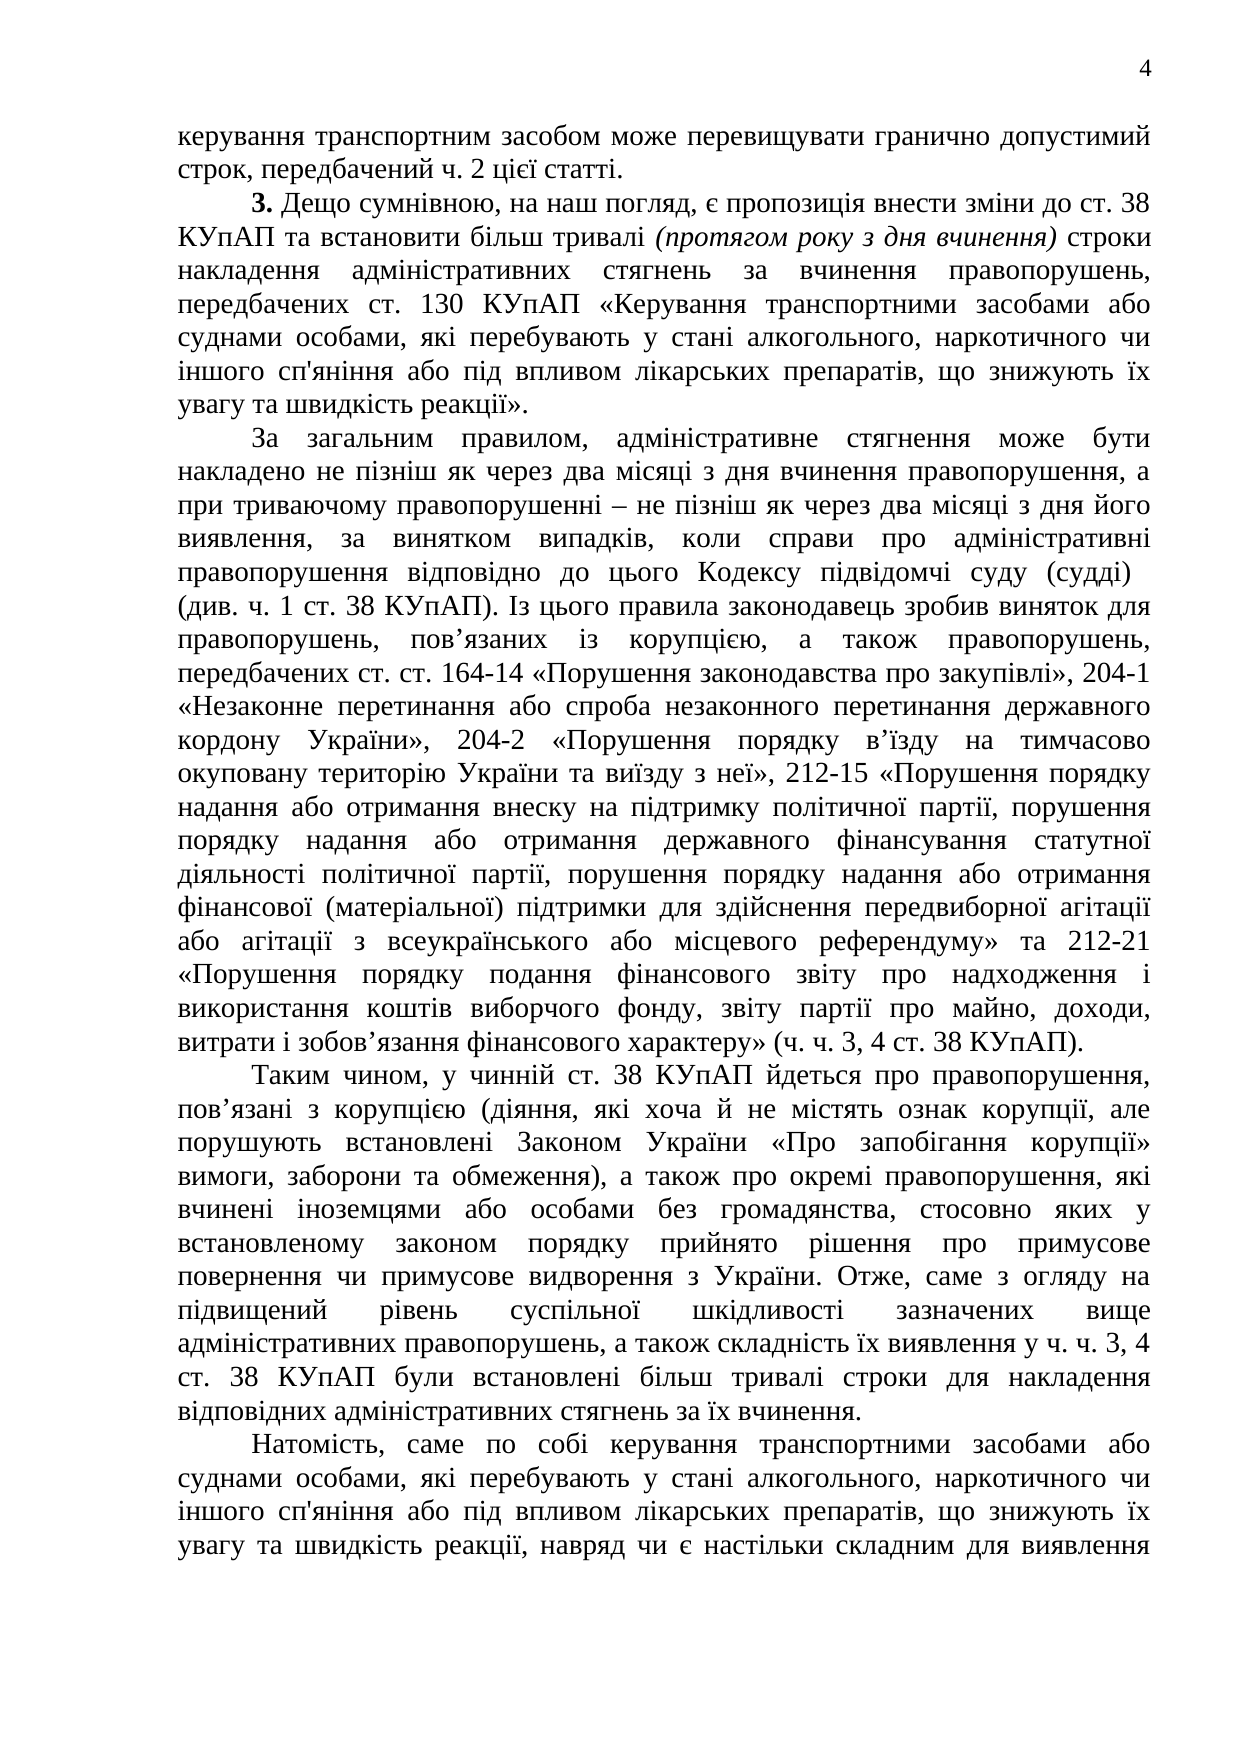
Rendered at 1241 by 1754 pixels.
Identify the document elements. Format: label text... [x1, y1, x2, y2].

text 3. Дещо сумнівною, на наш погляд, є пропозиція внести зміни до ст. 38 КУпАП та встановити більш тривалі (протягом року з дня вчинення) строки накладення адміністративних стягнень за вчинення правопорушень, передбачених ст. 130 КУпАП «Керування транспортними засобами або суднами особами, які перебувають у стані алкогольного, наркотичного чи іншого сп'яніння або під впливом лікарських препаратів, що знижують їх увагу та швидкість реакції». [177, 185, 1152, 420]
text Таким чином, у чинній ст. 38 КУпАП йдеться про правопорушення, пов’язані з корупцією (діяння, які хоча й не містять ознак корупції, але порушують встановлені Законом України «Про запобігання корупції» вимоги, заборони та обмеження), а також про окремі правопорушення, які вчинені іноземцями або особами без громадянства, стосовно яких у встановленому законом порядку прийнято рішення про примусове повернення чи примусове видворення з України. Отже, саме з огляду на підвищений рівень суспільної шкідливості зазначених вище адміністративних правопорушень, а також складність їх виявлення у ч. ч. 3, 4 ст. 38 КУпАП були встановлені більш тривалі строки для накладення відповідних адміністративних стягнень за їх вчинення. [177, 1057, 1152, 1426]
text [177, 1426, 1152, 1560]
text За загальним правилом, адміністративне стягнення може бути накладено не пізніш як через два місяці з дня вчинення правопорушення, а при триваючому правопорушенні – не пізніш як через два місяці з дня його виявлення, за винятком випадків, коли справи про адміністративні правопорушення відповідно до цього Кодексу підвідомчі суду (судді) (див. ч. 1 ст. 38 КУпАП). Із цього правила законодавець зробив виняток для правопорушень, пов’язаних із корупцією, а також правопорушень, передбачених ст. ст. 164-14 «Порушення законодавства про закупівлі», 204-1 «Незаконне перетинання або спроба незаконного перетинання державного кордону України», 204-2 «Порушення порядку в’їзду на тимчасово окуповану територію України та виїзду з неї», 212-15 «Порушення порядку надання або отримання внеску на підтримку політичної партії, порушення порядку надання або отримання державного фінансування статутної діяльності політичної партії, порушення порядку надання або отримання фінансової (матеріальної) підтримки для здійснення передвиборної агітації або агітації з всеукраїнського або місцевого референдуму» та 212-21 «Порушення порядку подання фінансового звіту про надходження і використання коштів виборчого фонду, звіту партії про майно, доходи, витрати і зобов’язання фінансового характеру» (ч. ч. 3, 4 ст. 38 КУпАП). [177, 420, 1152, 1057]
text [177, 118, 1152, 185]
